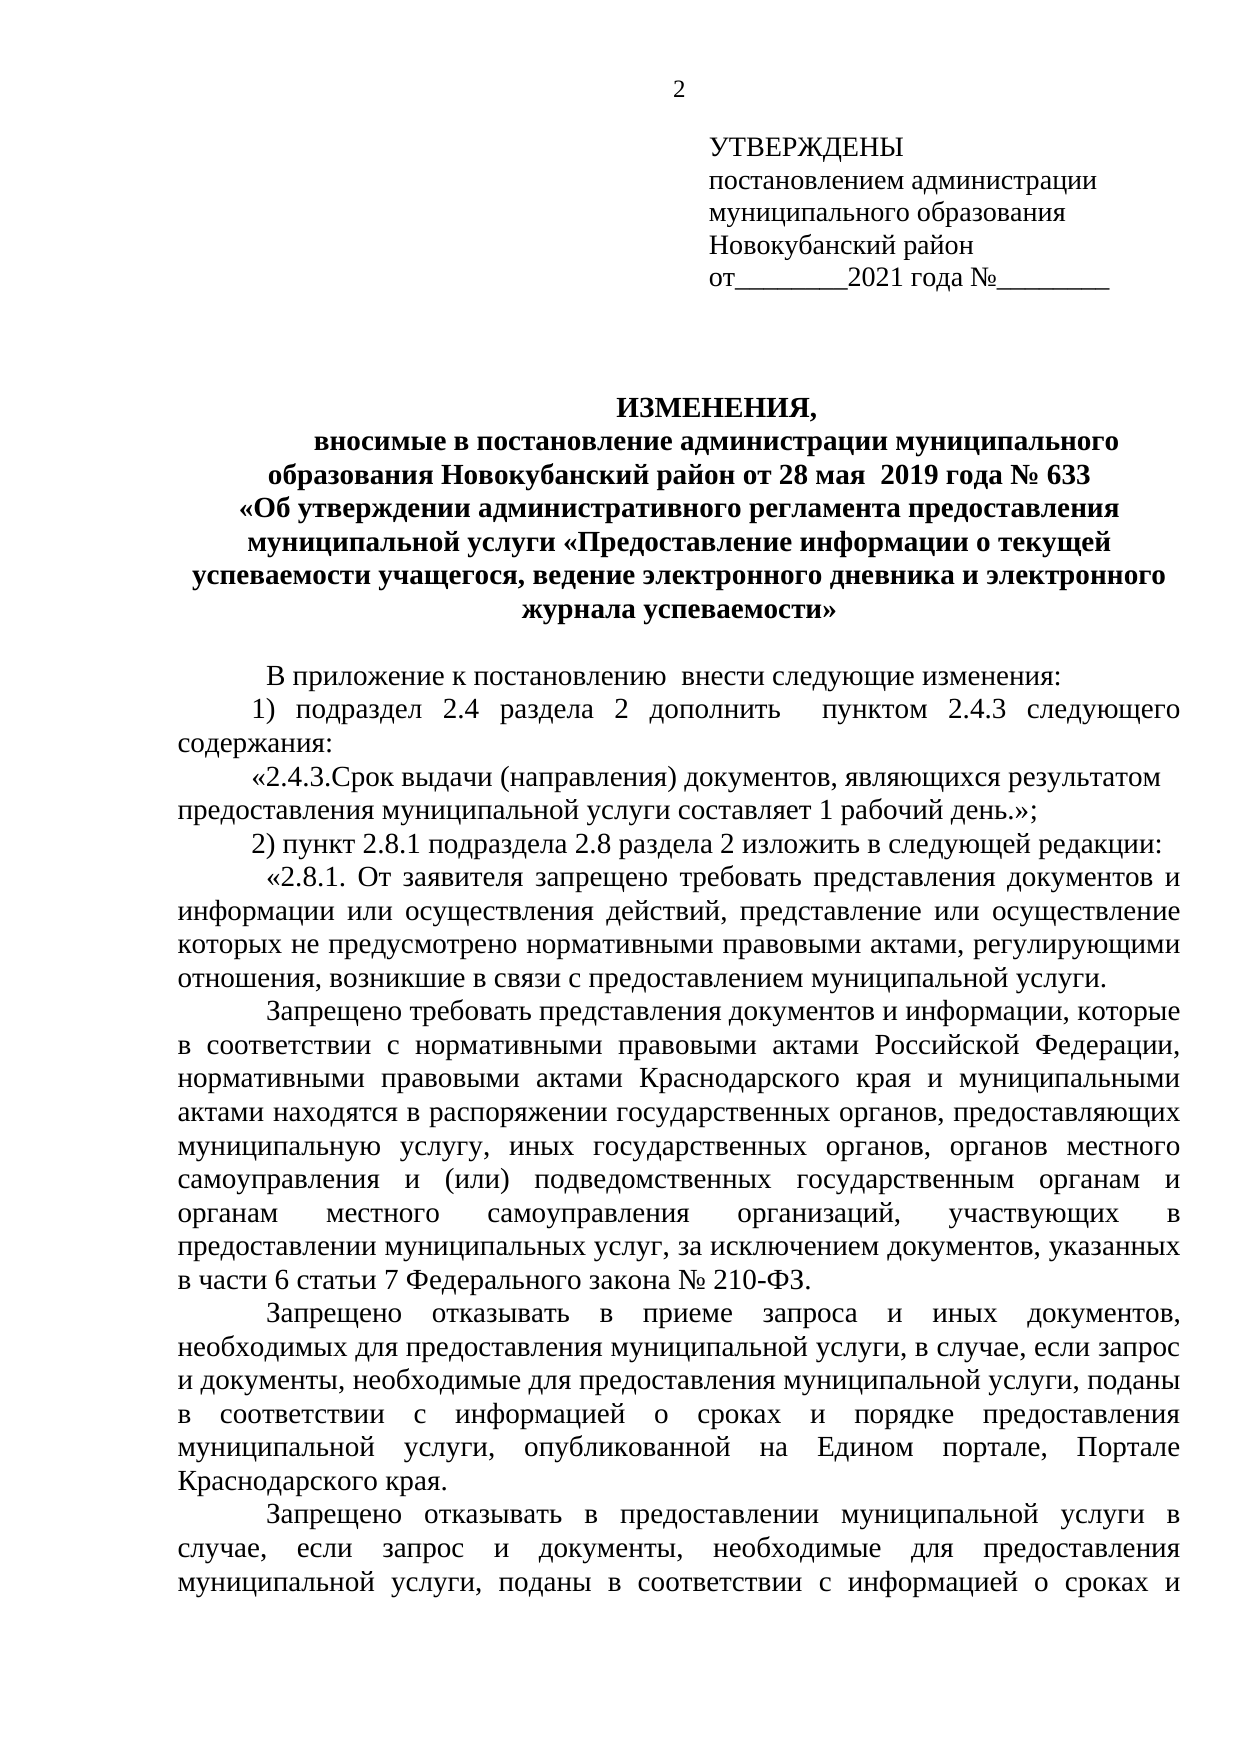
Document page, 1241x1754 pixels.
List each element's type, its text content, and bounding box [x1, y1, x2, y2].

text В приложение к постановлению внести следующие изменения: [177, 658, 1181, 692]
text Новокубанский район [177, 228, 1181, 260]
text постановлением администрации [177, 163, 1181, 195]
text УТВЕРЖДЕНЫ [177, 131, 1181, 163]
text «2.4.3.Срок выдачи (направления) документов, являющихся результатом предоставления муниципальной услуги составляет 1 рабочий день.»; [177, 759, 1181, 826]
text Запрещено отказывать в приеме запроса и иных документов, необходимых для предоставления муниципальной услуги, в случае, если запрос и документы, необходимые для предоставления муниципальной услуги, поданы в соответствии с информацией о сроках и порядке предоставления муниципальной услуги, опубликованной на Едином портале, Портале Краснодарского края. [177, 1295, 1181, 1497]
text «2.8.1. От заявителя запрещено требовать представления документов и информации или осуществления действий, представление или осуществление которых не предусмотрено нормативными правовыми актами, регулирующими отношения, возникшие в связи с предоставлением муниципальной услуги. [177, 859, 1181, 993]
text Запрещено требовать представления документов и информации, которые в соответствии с нормативными правовыми актами Российской Федерации, нормативными правовыми актами Краснодарского края и муниципальными актами находятся в распоряжении государственных органов, предоставляющих муниципальную услугу, иных государственных органов, органов местного самоуправления и (или) подведомственных государственным органам и органам местного самоуправления организаций, участвующих в предоставлении муниципальных услуг, за исключением документов, указанных в части 6 статьи 7 Федерального закона № 210-ФЗ. [177, 993, 1181, 1295]
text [177, 1497, 1181, 1597]
text ИЗМЕНЕНИЯ, [177, 390, 1181, 423]
text 2) пункт 2.8.1 подраздела 2.8 раздела 2 изложить в следующей редакции: [177, 826, 1181, 859]
text муниципального образования [177, 195, 1181, 228]
text от________2021 года №________ [177, 260, 1181, 292]
text 1) подраздел 2.4 раздела 2 дополнить пунктом 2.4.3 следующего содержания: [177, 692, 1181, 759]
text вносимые в постановление администрации муниципального образования Новокубанский район от 28 мая 2019 года № 633 «Об утверждении административного регламента предоставления муниципальной услуги «Предоставление информации о текущей успеваемости учащегося, ведение электронного дневника и электронного журнала успеваемости» [177, 423, 1181, 624]
